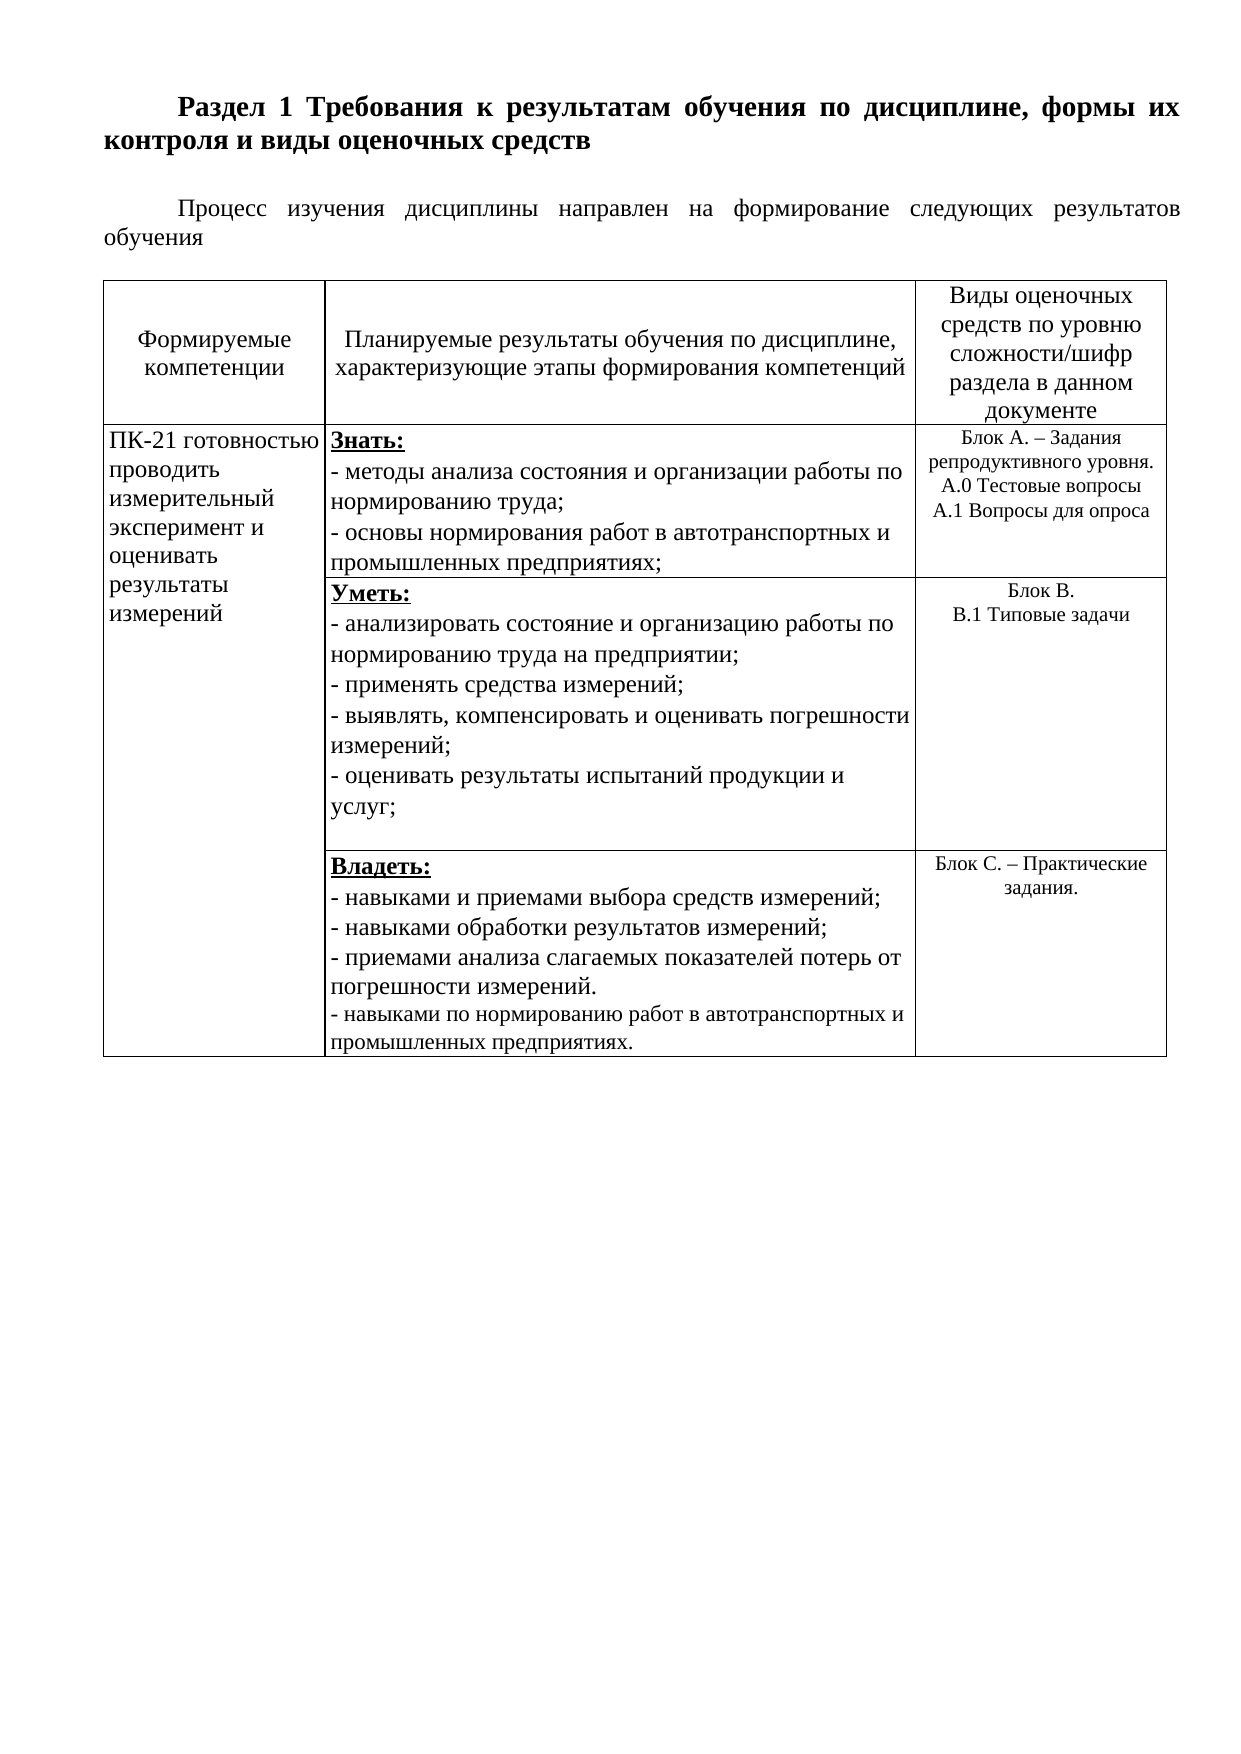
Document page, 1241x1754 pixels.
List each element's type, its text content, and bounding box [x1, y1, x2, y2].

table_header Планируемые результаты обучения по дисциплине, характеризующие этапы формирования компетенций [326, 281, 915, 424]
table_cell Блок В. В.1 Типовые задачи [916, 578, 1166, 850]
text Процесс изучения дисциплины направлен на формирование следующих результатов обучения [103, 193, 1181, 251]
table_cell ПК-21 готовностью проводить измерительный эксперимент и оценивать результаты измерений [104, 425, 324, 1056]
table_cell Уметь: - анализировать состояние и организацию работы по нормированию труда на предприятии; - применять средства измерений; - выявлять, компенсировать и оценивать погрешности измерений; - оценивать результаты испытаний продукции и услуг; [326, 578, 915, 850]
table_header Формируемые компетенции [104, 281, 324, 424]
table_cell Блок А. – Задания репродуктивного уровня. А.0 Тестовые вопросы А.1 Вопросы для опроса [916, 425, 1166, 577]
table_cell Блок С. – Практические задания. [916, 851, 1166, 1056]
table_cell Владеть: - навыками и приемами выбора средств измерений; - навыками обработки результатов измерений; - приемами анализа слагаемых показателей потерь от погрешности измерений. - навыками по нормированию работ в автотранспортных и промышленных предприятиях. [326, 851, 915, 1056]
table_header Виды оценочных средств по уровню сложности/шифр раздела в данном документе [916, 281, 1166, 424]
text Раздел 1 Требования к результатам обучения по дисциплине, формы их контроля и виды оценочных средств [103, 89, 1181, 156]
table_cell Знать: - методы анализа состояния и организации работы по нормированию труда; - основы нормирования работ в автотранспортных и промышленных предприятиях; [326, 425, 915, 577]
